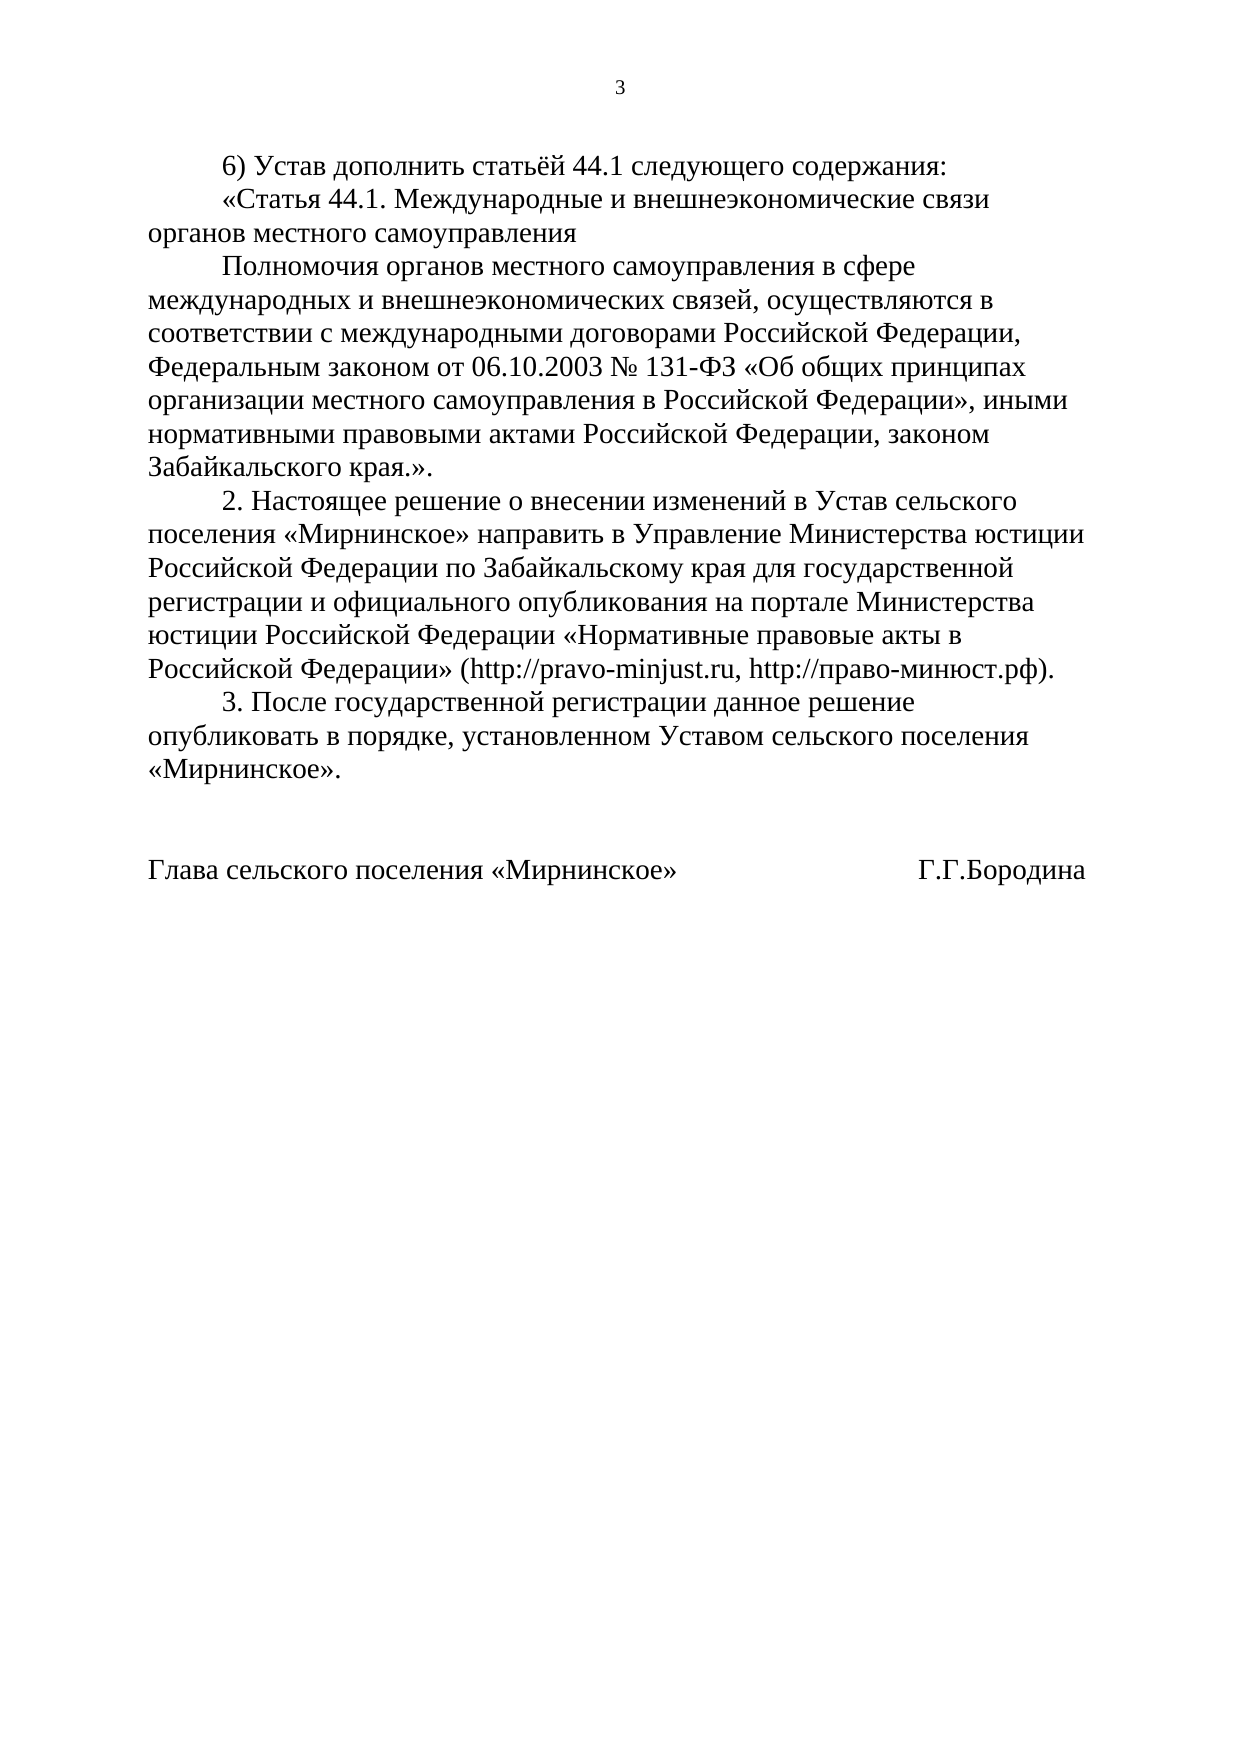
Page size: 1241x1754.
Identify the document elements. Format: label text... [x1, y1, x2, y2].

text 6) Устав дополнить статьёй 44.1 следующего содержания: [148, 148, 1092, 181]
text 3. После государственной регистрации данное решение опубликовать в порядке, установленном Уставом сельского поселения «Мирнинское». [148, 684, 1092, 785]
text Глава сельского поселения «Мирнинское» Г.Г.Бородина [148, 852, 1092, 886]
text Полномочия органов местного самоуправления в сфере международных и внешнеэкономических связей, осуществляются в соответствии с международными договорами Российской Федерации, Федеральным законом от 06.10.2003 № 131-ФЗ «Об общих принципах организации местного самоуправления в Российской Федерации», иными нормативными правовыми актами Российской Федерации, законом Забайкальского края.». [148, 248, 1092, 483]
text 2. Настоящее решение о внесении изменений в Устав сельского поселения «Мирнинское» направить в Управление Министерства юстиции Российской Федерации по Забайкальскому края для государственной регистрации и официального опубликования на портале Министерства юстиции Российской Федерации «Нормативные правовые акты в Российской Федерации» (http://pravo-minjust.ru, http://право-минюст.рф). [148, 483, 1092, 684]
text «Статья 44.1. Международные и внешнеэкономические связи органов местного самоуправления [148, 181, 1092, 248]
